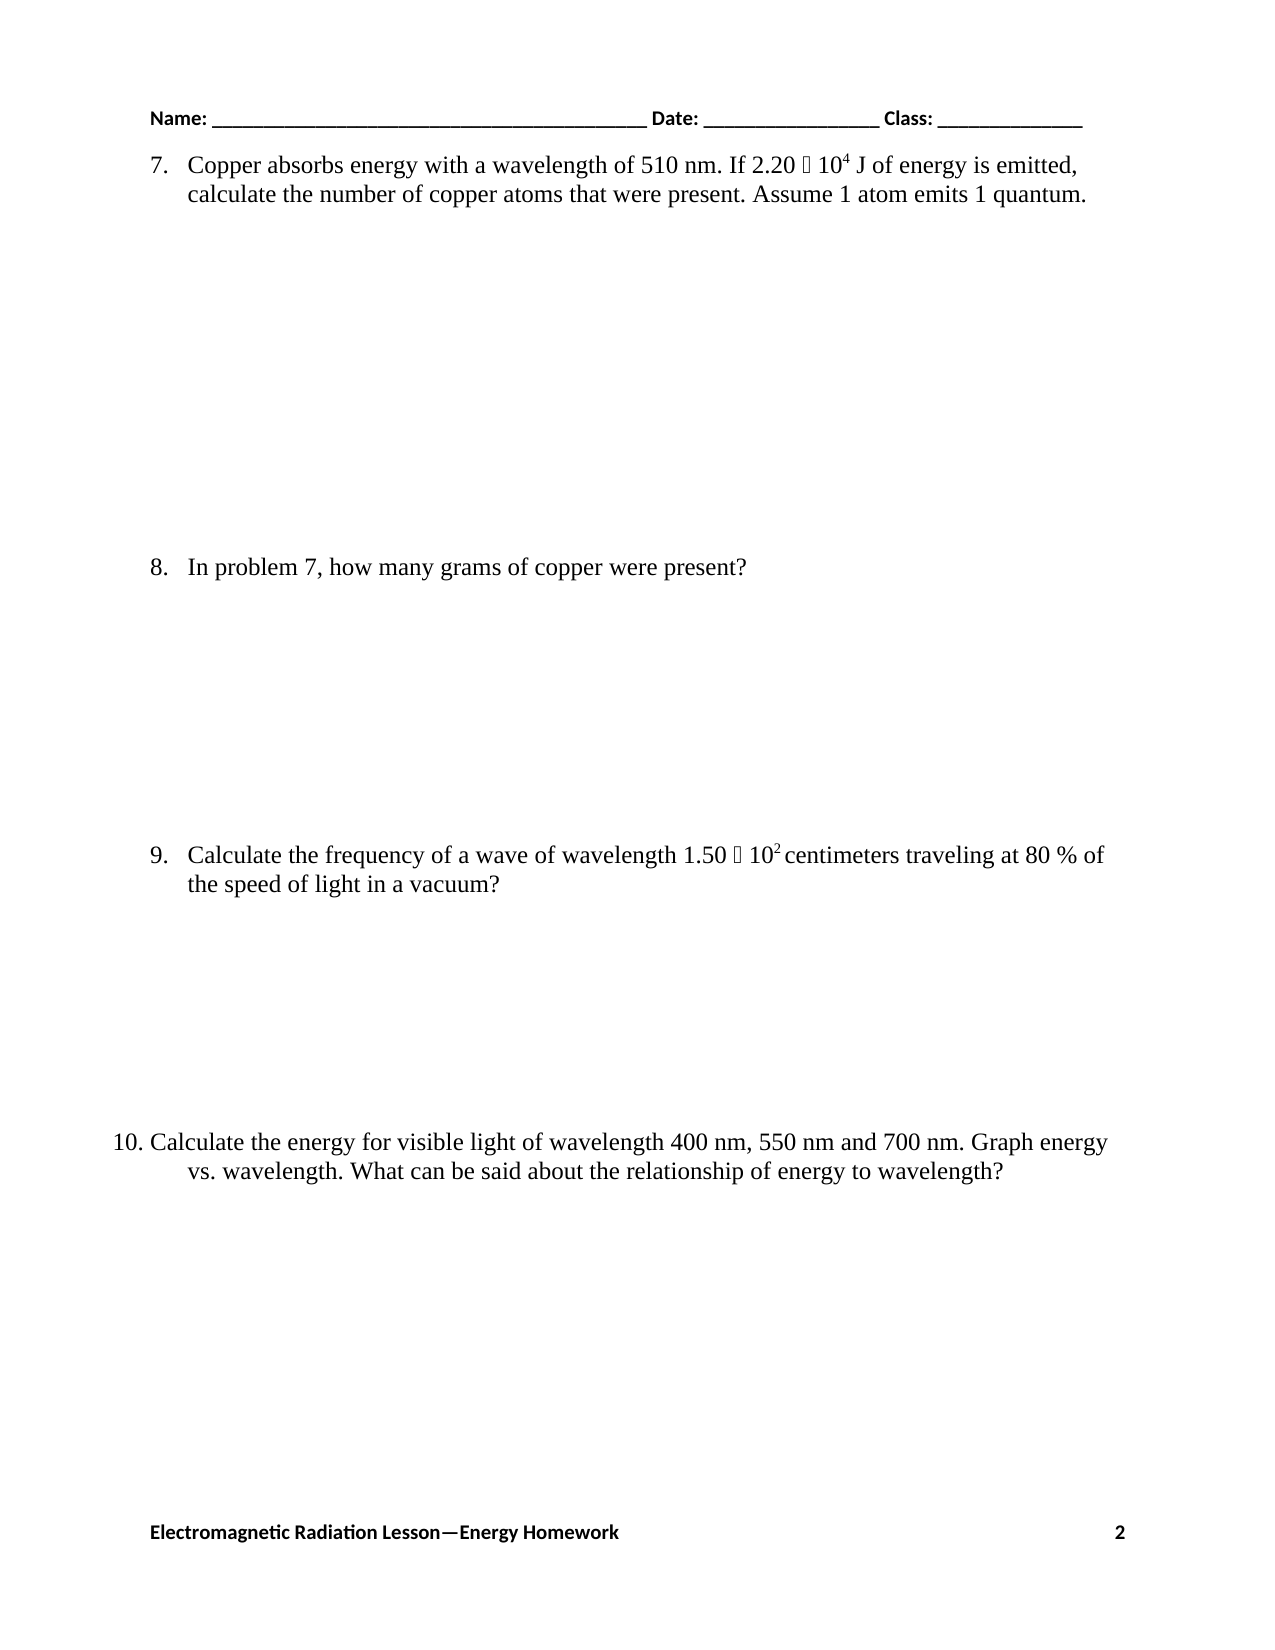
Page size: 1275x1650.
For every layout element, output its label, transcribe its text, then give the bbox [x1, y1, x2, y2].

list Calculate the frequency of a wave of wavelength 1.50 102 centimeters traveling at 80 % of the speed of light in a vacuum? [150, 840, 1125, 897]
list Copper absorbs energy with a wavelength of 510 nm. If 2.20 104 J of energy is emitted, calculate the number of copper atoms that were present. Assume 1 atom emits 1 quantum. [150, 150, 1125, 207]
list In problem 7, how many grams of copper were present? [150, 552, 1125, 581]
list Calculate the energy for visible light of wavelength 400 nm, 550 nm and 700 nm. Graph energy vs. wavelength. What can be said about the relationship of energy to wavelength? [112, 1127, 1125, 1185]
